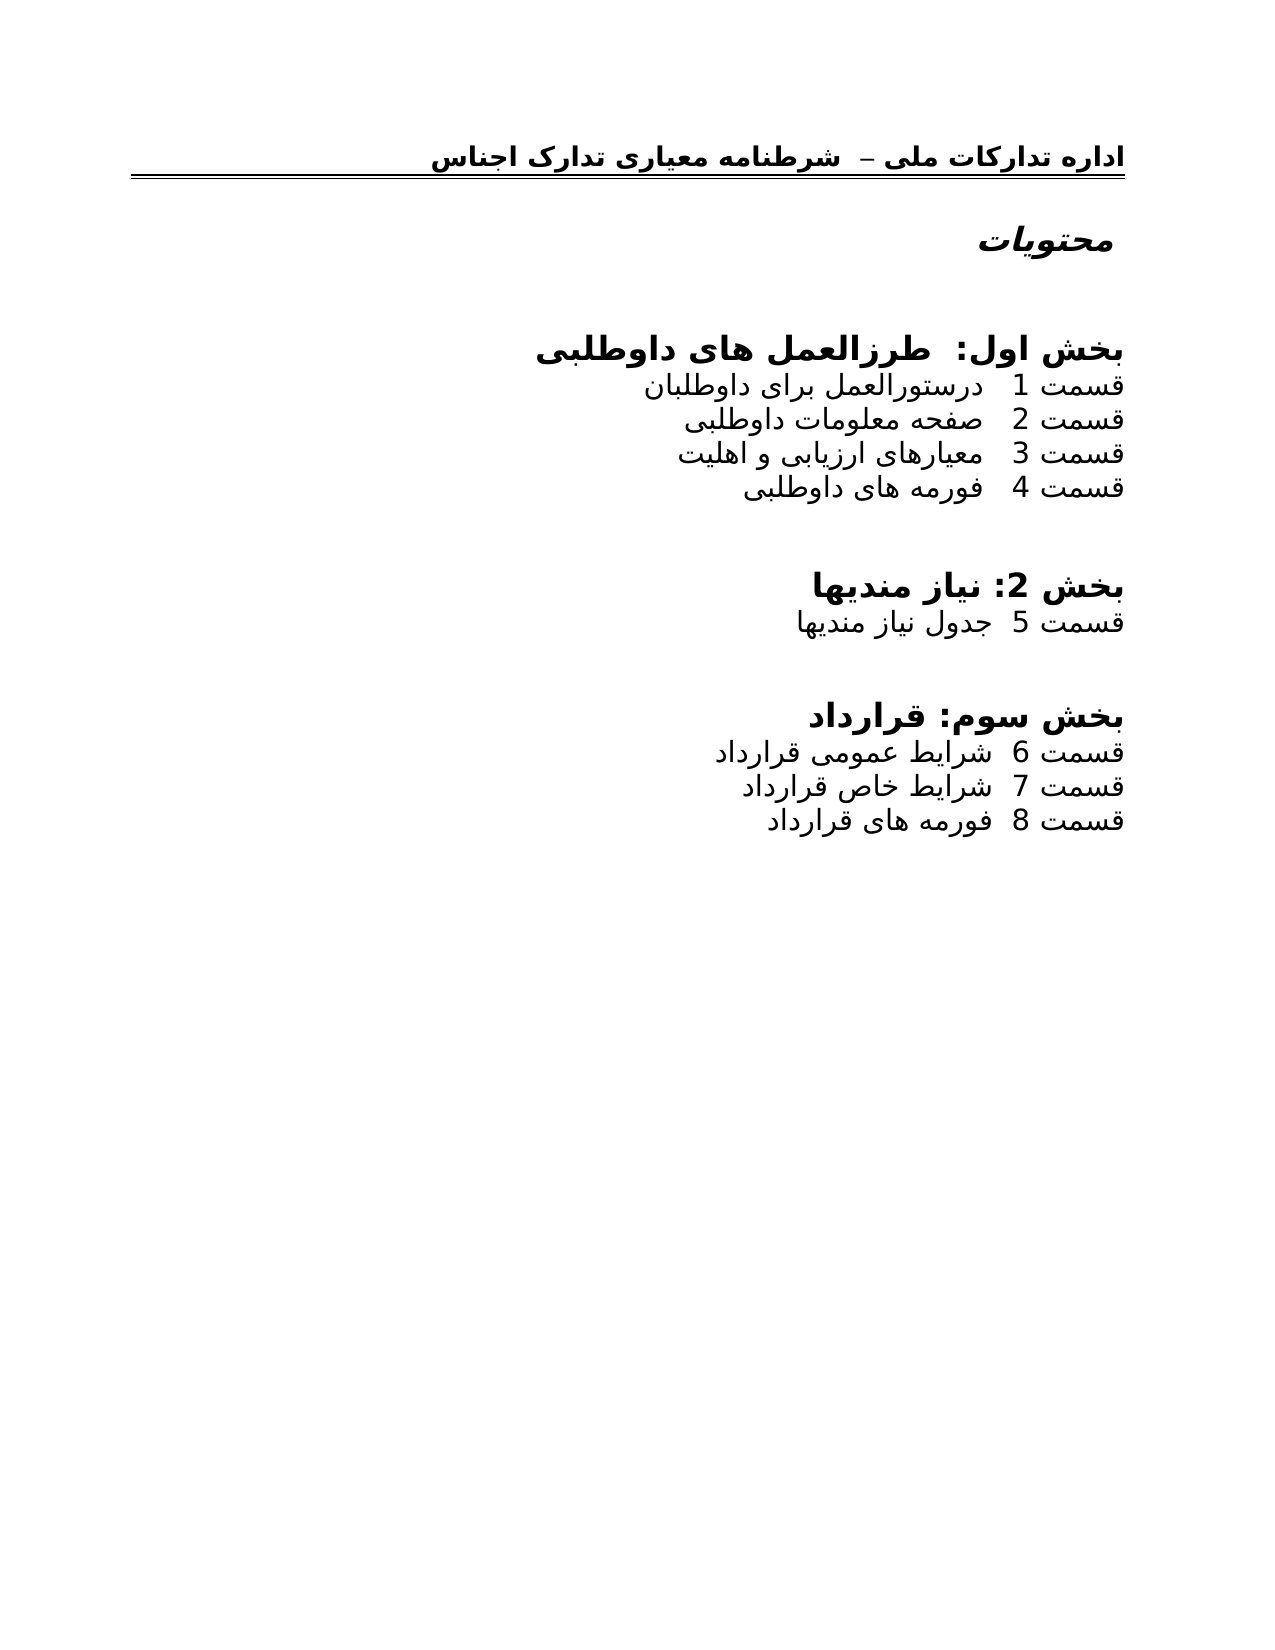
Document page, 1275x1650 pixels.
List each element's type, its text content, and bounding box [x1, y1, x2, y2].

text قسمت 7 شرایط خاص قرارداد [131, 769, 1125, 803]
text قسمت 4 فورمه های داوطلبی [131, 470, 1125, 504]
subtitle محتویات [131, 220, 1125, 259]
text قسمت 3 معیارهای ارزیابی و اهلیت [131, 436, 1125, 470]
text قسمت 8 فورمه های قرارداد [131, 803, 1125, 837]
text قسمت 2 صفحه معلومات داوطلبی [131, 402, 1125, 436]
text بخش اول: طرزالعمل های داوطلبی [131, 329, 1125, 368]
text بخش 2: نیاز مندیها [131, 566, 1125, 605]
text بخش سوم: قرارداد [131, 697, 1125, 735]
text قسمت 5 جدول نیاز مندیها [131, 605, 1125, 639]
text قسمت 6 شرایط عمومی قرارداد [131, 735, 1125, 769]
text قسمت 1 درستورالعمل برای داوطلبان [131, 368, 1125, 402]
